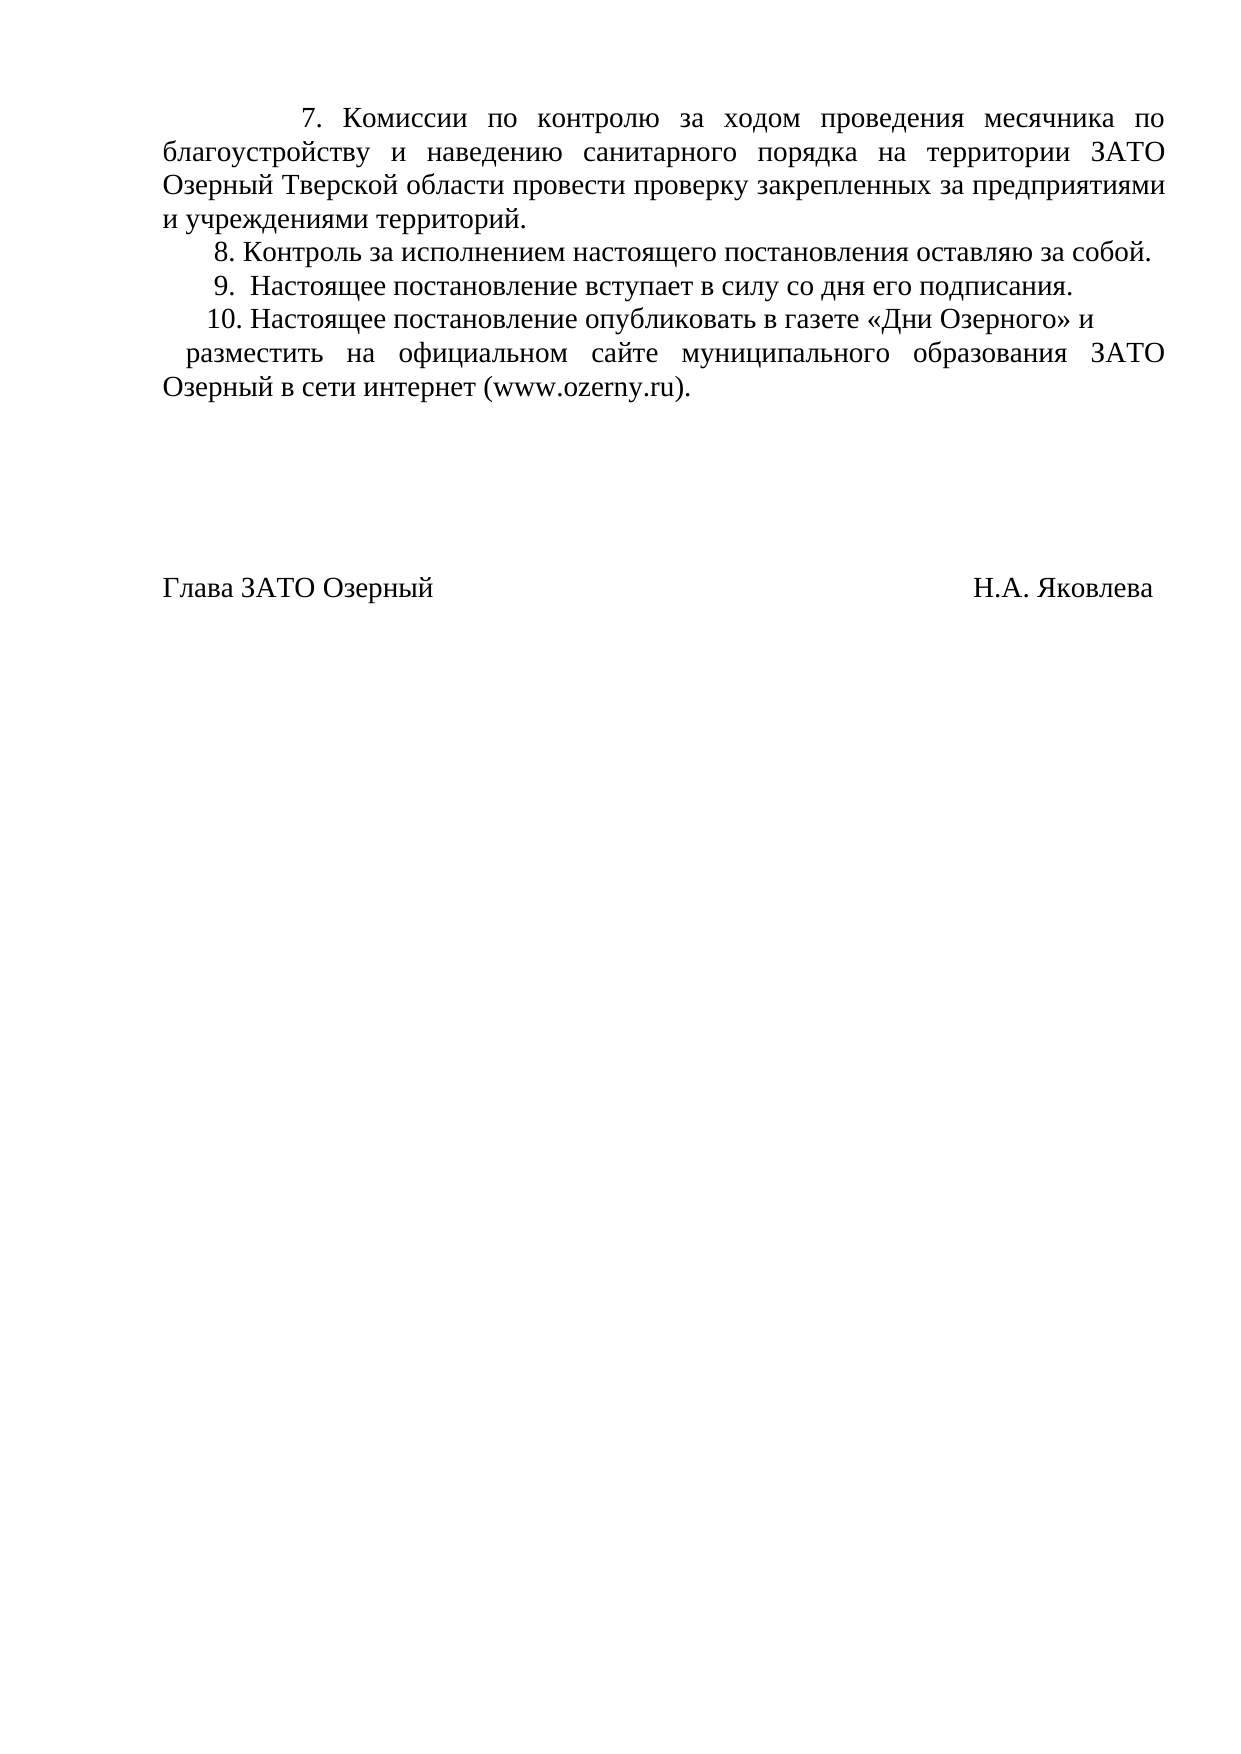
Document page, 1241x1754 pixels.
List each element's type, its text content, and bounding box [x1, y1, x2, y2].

text 8. Контроль за исполнением настоящего постановления оставляю за собой. [162, 234, 1167, 268]
text 9. Настоящее постановление вступает в силу со дня его подписания. [162, 268, 1187, 302]
text Глава ЗАТО Озерный Н.А. Яковлева [162, 570, 1167, 603]
text 10. Настоящее постановление опубликовать в газете «Дни Озерного» и [162, 302, 1167, 335]
text разместить на официальном сайте муниципального образования ЗАТО Озерный в сети интернет (www.ozerny.ru). [162, 335, 1167, 402]
text 7. Комиссии по контролю за ходом проведения месячника по благоустройству и наведению санитарного порядка на территории ЗАТО Озерный Тверской области провести проверку закрепленных за предприятиями и учреждениями территорий. [162, 100, 1167, 234]
